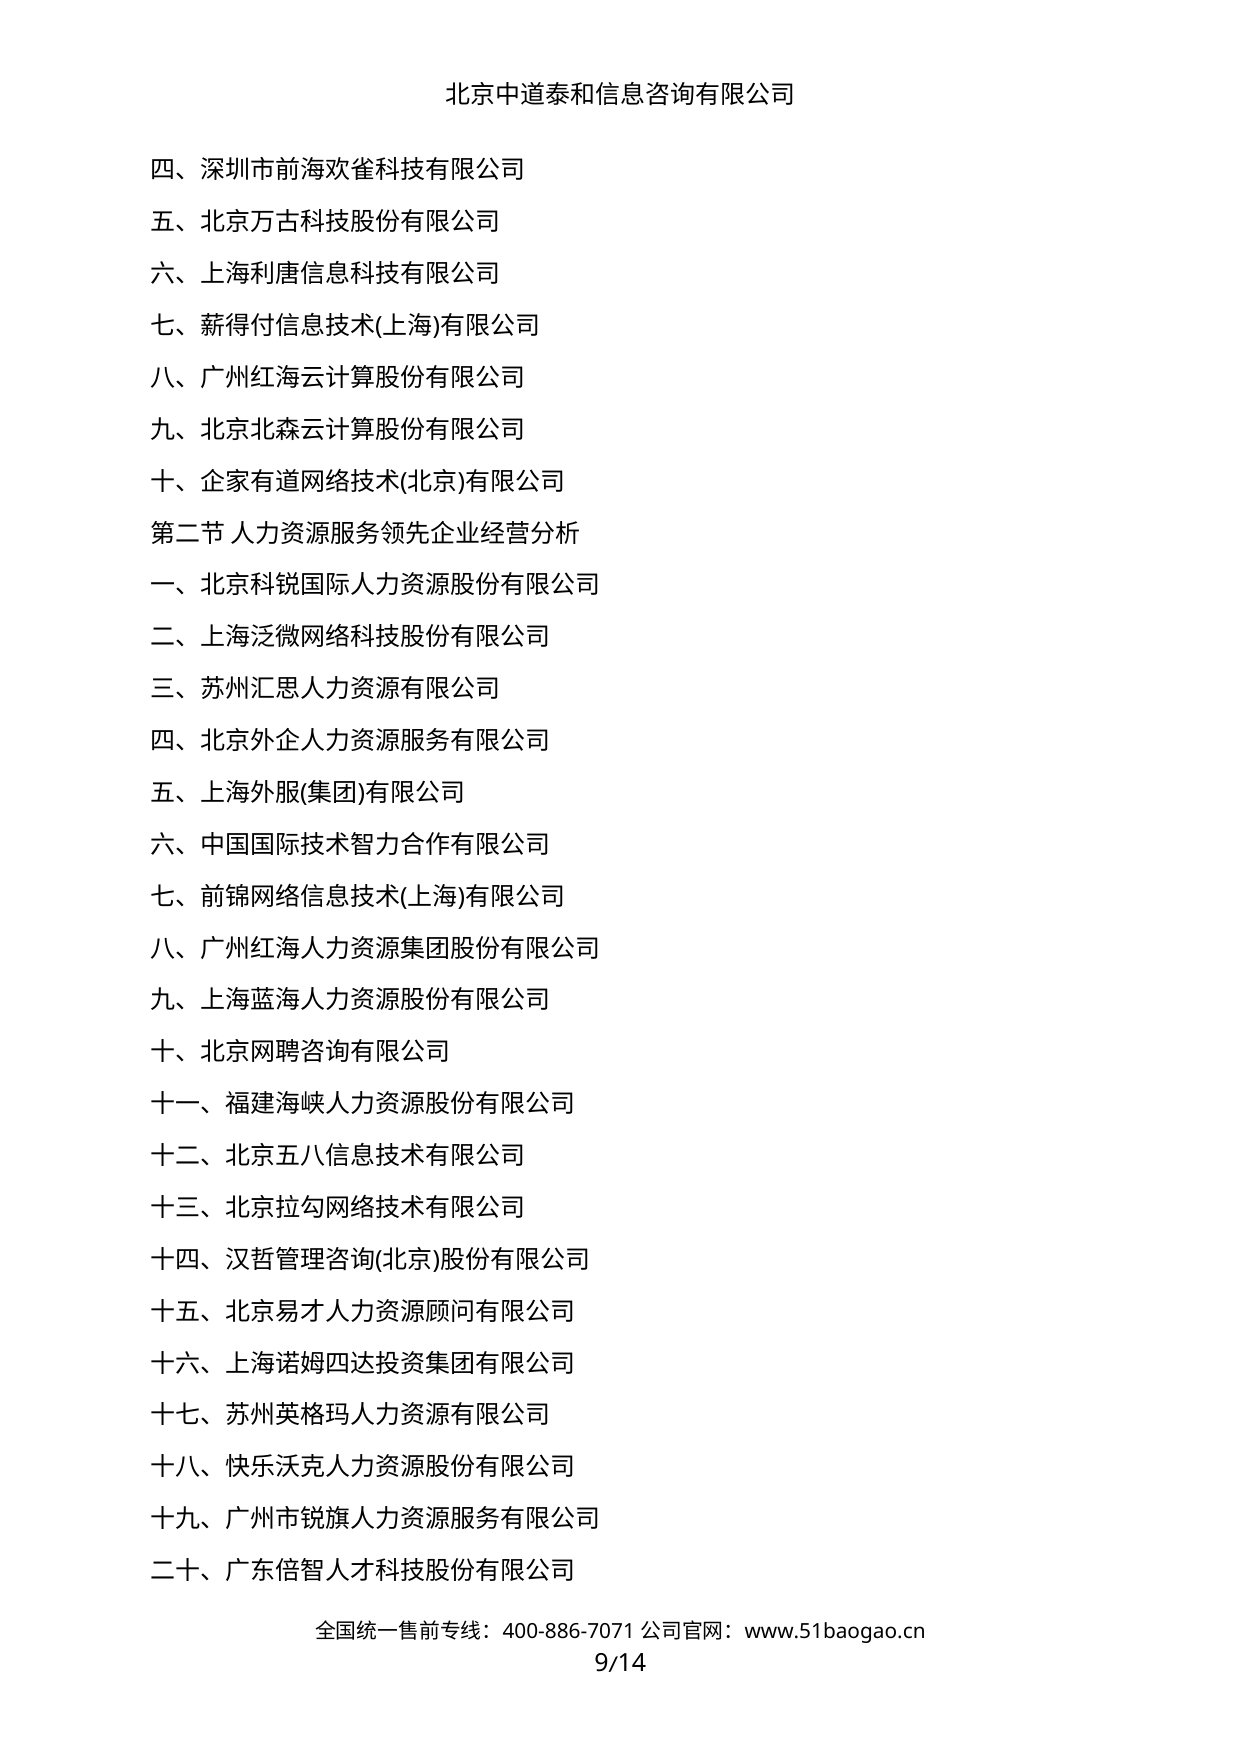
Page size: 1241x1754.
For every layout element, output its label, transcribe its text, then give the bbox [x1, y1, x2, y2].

text 六、中国国际技术智力合作有限公司 [150, 824, 1090, 861]
text 二十、广东倍智人才科技股份有限公司 [150, 1551, 1090, 1587]
text 七、薪得付信息技术(上海)有限公司 [150, 306, 1090, 342]
text 六、上海利唐信息科技有限公司 [150, 254, 1090, 290]
text 二、上海泛微网络科技股份有限公司 [150, 617, 1090, 653]
text 十一、福建海峡人力资源股份有限公司 [150, 1084, 1090, 1120]
text 十五、北京易才人力资源顾问有限公司 [150, 1291, 1090, 1327]
text 十九、广州市锐旗人力资源服务有限公司 [150, 1499, 1090, 1535]
text 十八、快乐沃克人力资源股份有限公司 [150, 1447, 1090, 1483]
text 九、北京北森云计算股份有限公司 [150, 409, 1090, 446]
text 五、北京万古科技股份有限公司 [150, 202, 1090, 238]
text 五、上海外服(集团)有限公司 [150, 772, 1090, 809]
text 十三、北京拉勾网络技术有限公司 [150, 1187, 1090, 1224]
text 十六、上海诺姆四达投资集团有限公司 [150, 1343, 1090, 1379]
text 三、苏州汇思人力资源有限公司 [150, 669, 1090, 705]
text 十二、北京五八信息技术有限公司 [150, 1136, 1090, 1172]
text 十、北京网聘咨询有限公司 [150, 1032, 1090, 1068]
text 八、广州红海人力资源集团股份有限公司 [150, 928, 1090, 964]
text 十七、苏州英格玛人力资源有限公司 [150, 1395, 1090, 1431]
text 十四、汉哲管理咨询(北京)股份有限公司 [150, 1239, 1090, 1276]
text 七、前锦网络信息技术(上海)有限公司 [150, 876, 1090, 912]
text 八、广州红海云计算股份有限公司 [150, 357, 1090, 394]
text 九、上海蓝海人力资源股份有限公司 [150, 980, 1090, 1016]
text 一、北京科锐国际人力资源股份有限公司 [150, 565, 1090, 601]
text 四、深圳市前海欢雀科技有限公司 [150, 150, 1090, 186]
text 第二节 人力资源服务领先企业经营分析 [150, 513, 1090, 549]
text 十、企家有道网络技术(北京)有限公司 [150, 461, 1090, 497]
text 四、北京外企人力资源服务有限公司 [150, 721, 1090, 757]
